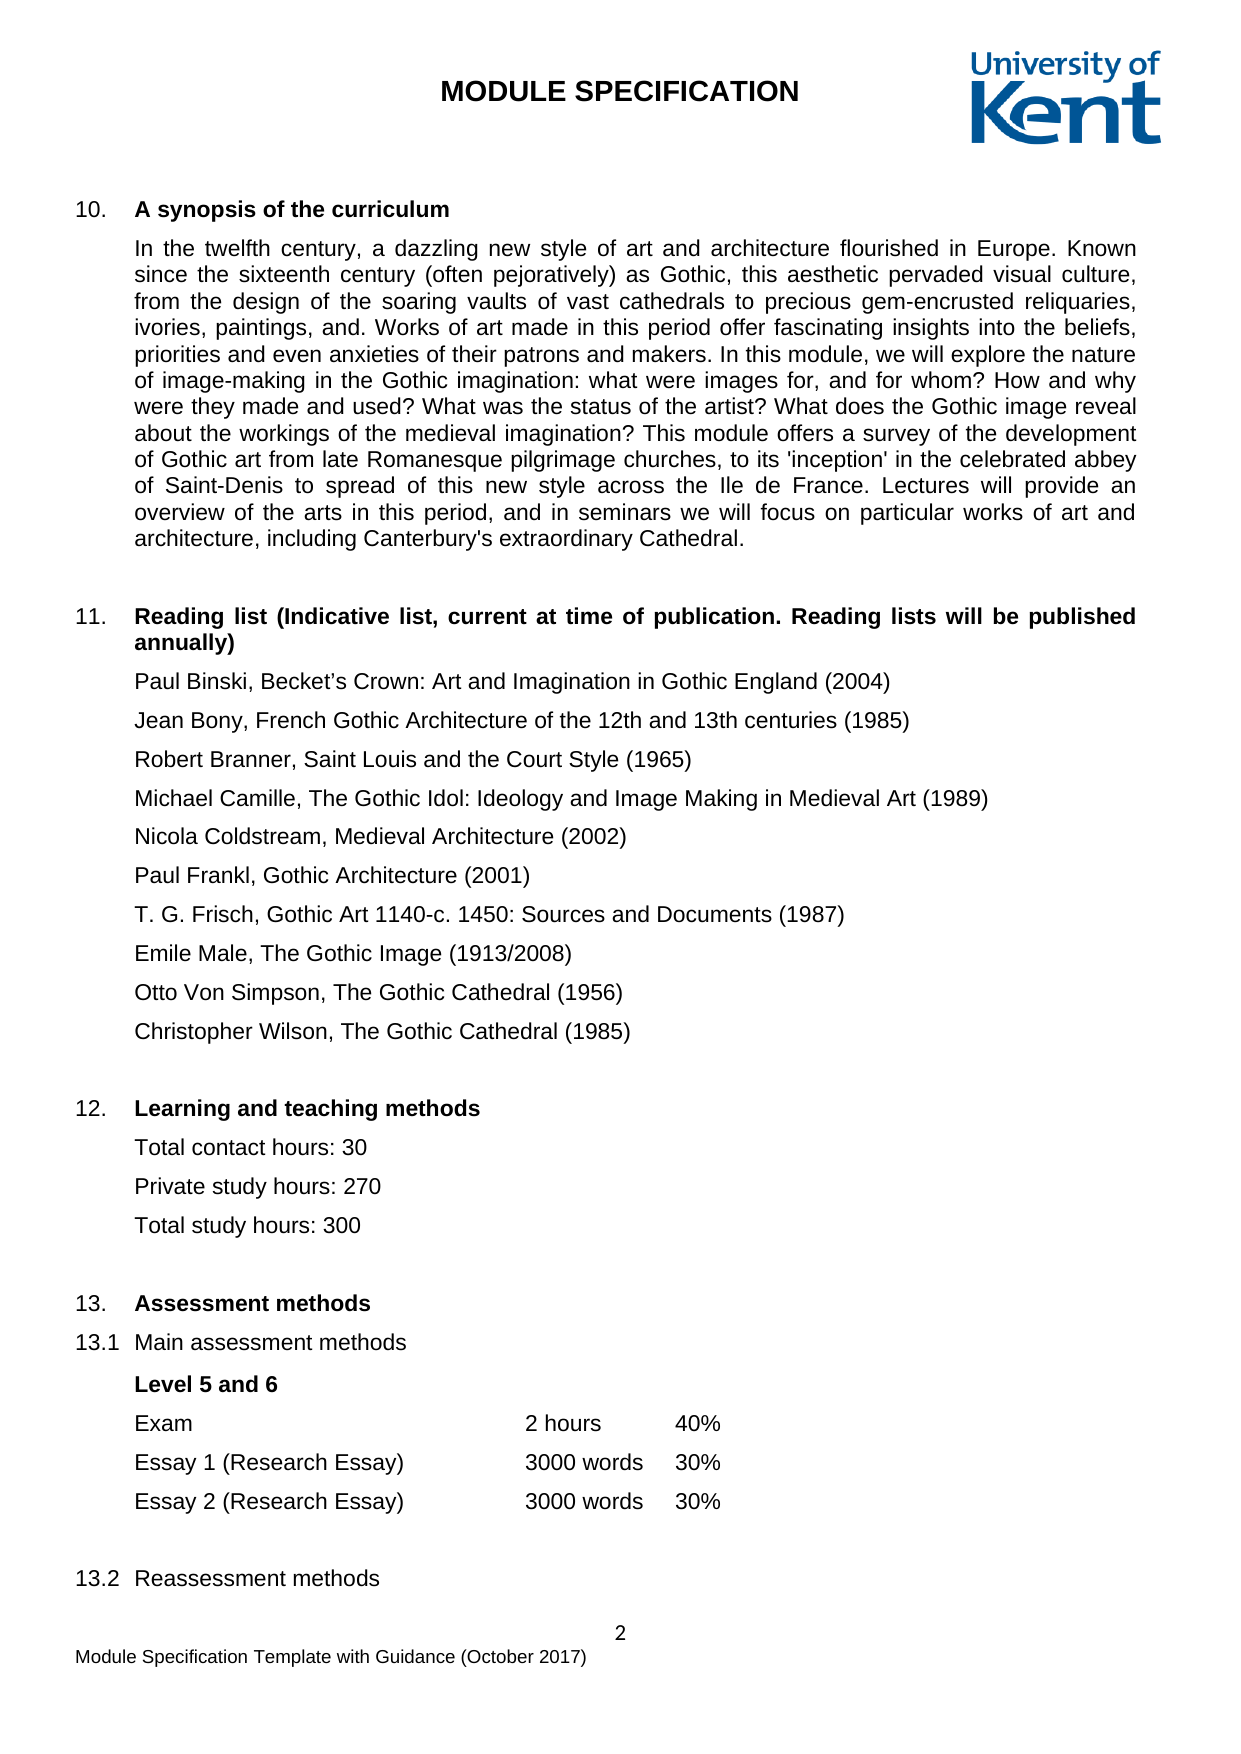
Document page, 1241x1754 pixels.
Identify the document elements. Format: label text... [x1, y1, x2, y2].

list Assessment methods [75, 1289, 1138, 1316]
text Robert Branner, Saint Louis and the Court Style (1965) [134, 746, 1138, 772]
text Paul Binski, Becket’s Crown: Art and Imagination in Gothic England (2004) [134, 668, 1138, 694]
list Main assessment methods [75, 1328, 1165, 1355]
text Level 5 and 6 [134, 1371, 1138, 1397]
text Otto Von Simpson, The Gothic Cathedral (1956) [134, 979, 1138, 1005]
text Essay 1 (Research Essay) 3000 words 30% [134, 1449, 1138, 1475]
text Private study hours: 270 [134, 1173, 1138, 1199]
text Paul Frankl, Gothic Architecture (2001) [134, 862, 1138, 888]
text Emile Male, The Gothic Image (1913/2008) [134, 940, 1138, 966]
text Exam 2 hours 40% [134, 1410, 1138, 1436]
text Total contact hours: 30 [134, 1134, 1138, 1161]
picture [970, 48, 1163, 145]
text Michael Camille, The Gothic Idol: Ideology and Image Making in Medieval Art (1989) [134, 784, 1138, 811]
text In the twelfth century, a dazzling new style of art and architecture flourished in Europe. Known since the sixteenth century (often pejoratively) as Gothic, this aesthetic pervaded visual culture, from the design of the soaring vaults of vast cathedrals to precious gem-encrusted reliquaries, ivories, paintings, and. Works of art made in this period offer fascinating insights into the beliefs, priorities and even anxieties of their patrons and makers. In this module, we will explore the nature of image-making in the Gothic imagination: what were images for, and for whom? How and why were they made and used? What was the status of the artist? What does the Gothic image reveal about the workings of the medieval imagination? This module offers a survey of the development of Gothic art from late Romanesque pilgrimage churches, to its 'inception' in the celebrated abbey of Saint-Denis to spread of this new style across the Ile de France. Lectures will provide an overview of the arts in this period, and in seminars we will focus on particular works of art and architecture, including Canterbury's extraordinary Cathedral. [134, 235, 1138, 551]
list Reading list (Indicative list, current at time of publication. Reading lists will be published annually) [75, 603, 1138, 655]
text Essay 2 (Research Essay) 3000 words 30% [134, 1488, 1138, 1514]
text T. G. Frisch, Gothic Art 1140-c. 1450: Sources and Documents (1987) [134, 901, 1138, 927]
list A synopsis of the curriculum [75, 196, 1138, 223]
text Jean Bony, French Gothic Architecture of the 12th and 13th centuries (1985) [134, 707, 1138, 733]
text 13.2 Reassessment methods [75, 1565, 1165, 1592]
text Christopher Wilson, The Gothic Cathedral (1985) [134, 1018, 1138, 1044]
text Total study hours: 300 [134, 1212, 1138, 1238]
list Learning and teaching methods [75, 1095, 1138, 1122]
text Nicola Coldstream, Medieval Architecture (2002) [134, 823, 1138, 850]
